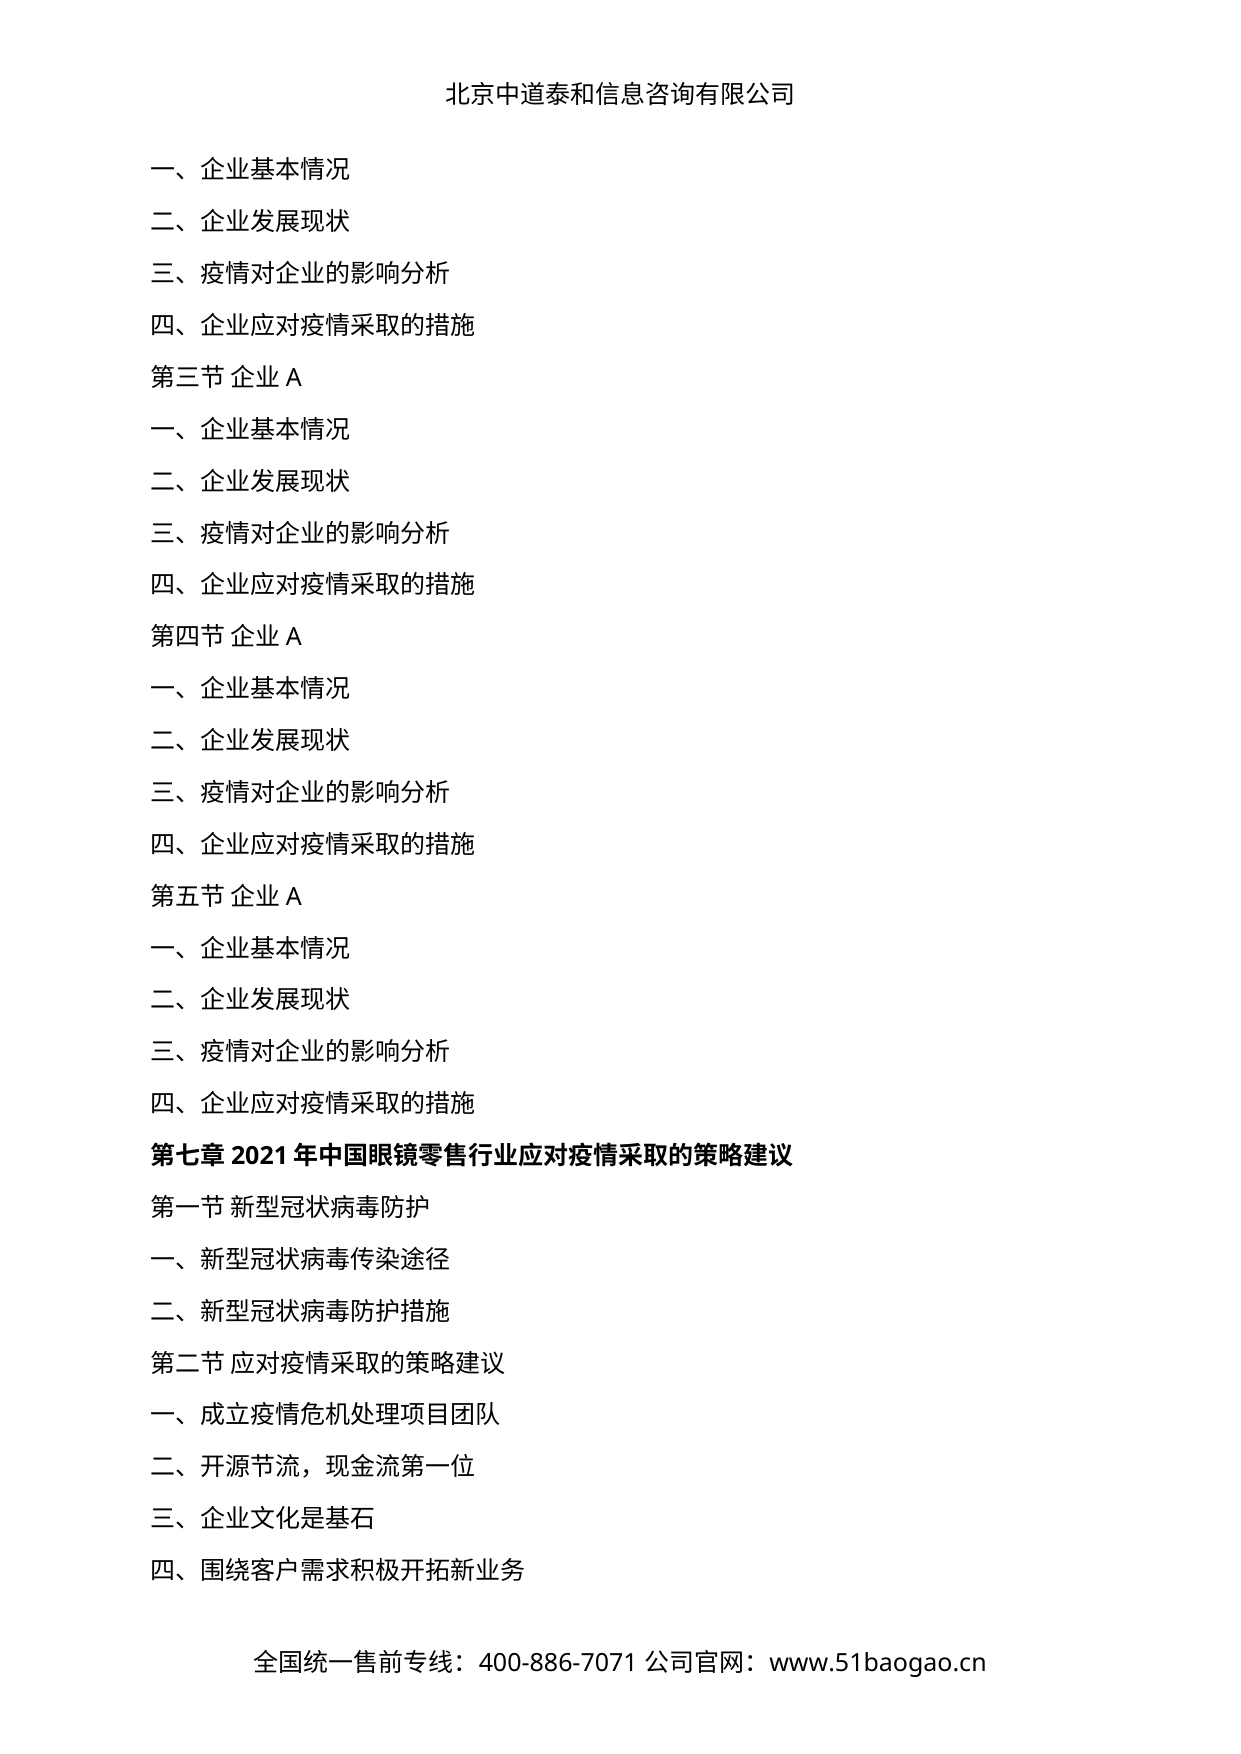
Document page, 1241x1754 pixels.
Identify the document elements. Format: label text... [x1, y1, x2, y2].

text 二、开源节流，现金流第一位 [150, 1447, 1090, 1483]
text 三、疫情对企业的影响分析 [150, 254, 1090, 290]
text 四、企业应对疫情采取的措施 [150, 306, 1090, 342]
text 一、企业基本情况 [150, 669, 1090, 705]
text 第一节 新型冠状病毒防护 [150, 1187, 1090, 1224]
text 第四节 企业A [150, 617, 1090, 653]
text 二、新型冠状病毒防护措施 [150, 1291, 1090, 1327]
text 三、疫情对企业的影响分析 [150, 513, 1090, 549]
text 四、企业应对疫情采取的措施 [150, 824, 1090, 861]
text 一、成立疫情危机处理项目团队 [150, 1395, 1090, 1431]
text 一、新型冠状病毒传染途径 [150, 1239, 1090, 1276]
text 三、疫情对企业的影响分析 [150, 1032, 1090, 1068]
text 一、企业基本情况 [150, 150, 1090, 186]
text 三、企业文化是基石 [150, 1499, 1090, 1535]
text 三、疫情对企业的影响分析 [150, 772, 1090, 809]
text 二、企业发展现状 [150, 721, 1090, 757]
text 二、企业发展现状 [150, 980, 1090, 1016]
text 二、企业发展现状 [150, 461, 1090, 497]
text 一、企业基本情况 [150, 928, 1090, 964]
text 二、企业发展现状 [150, 202, 1090, 238]
text 第七章 2021年中国眼镜零售行业应对疫情采取的策略建议 [150, 1136, 1090, 1172]
text 四、企业应对疫情采取的措施 [150, 565, 1090, 601]
text 一、企业基本情况 [150, 409, 1090, 446]
text 四、企业应对疫情采取的措施 [150, 1084, 1090, 1120]
text 第三节 企业A [150, 357, 1090, 394]
text 四、围绕客户需求积极开拓新业务 [150, 1551, 1090, 1587]
text 第五节 企业A [150, 876, 1090, 912]
text 第二节 应对疫情采取的策略建议 [150, 1343, 1090, 1379]
